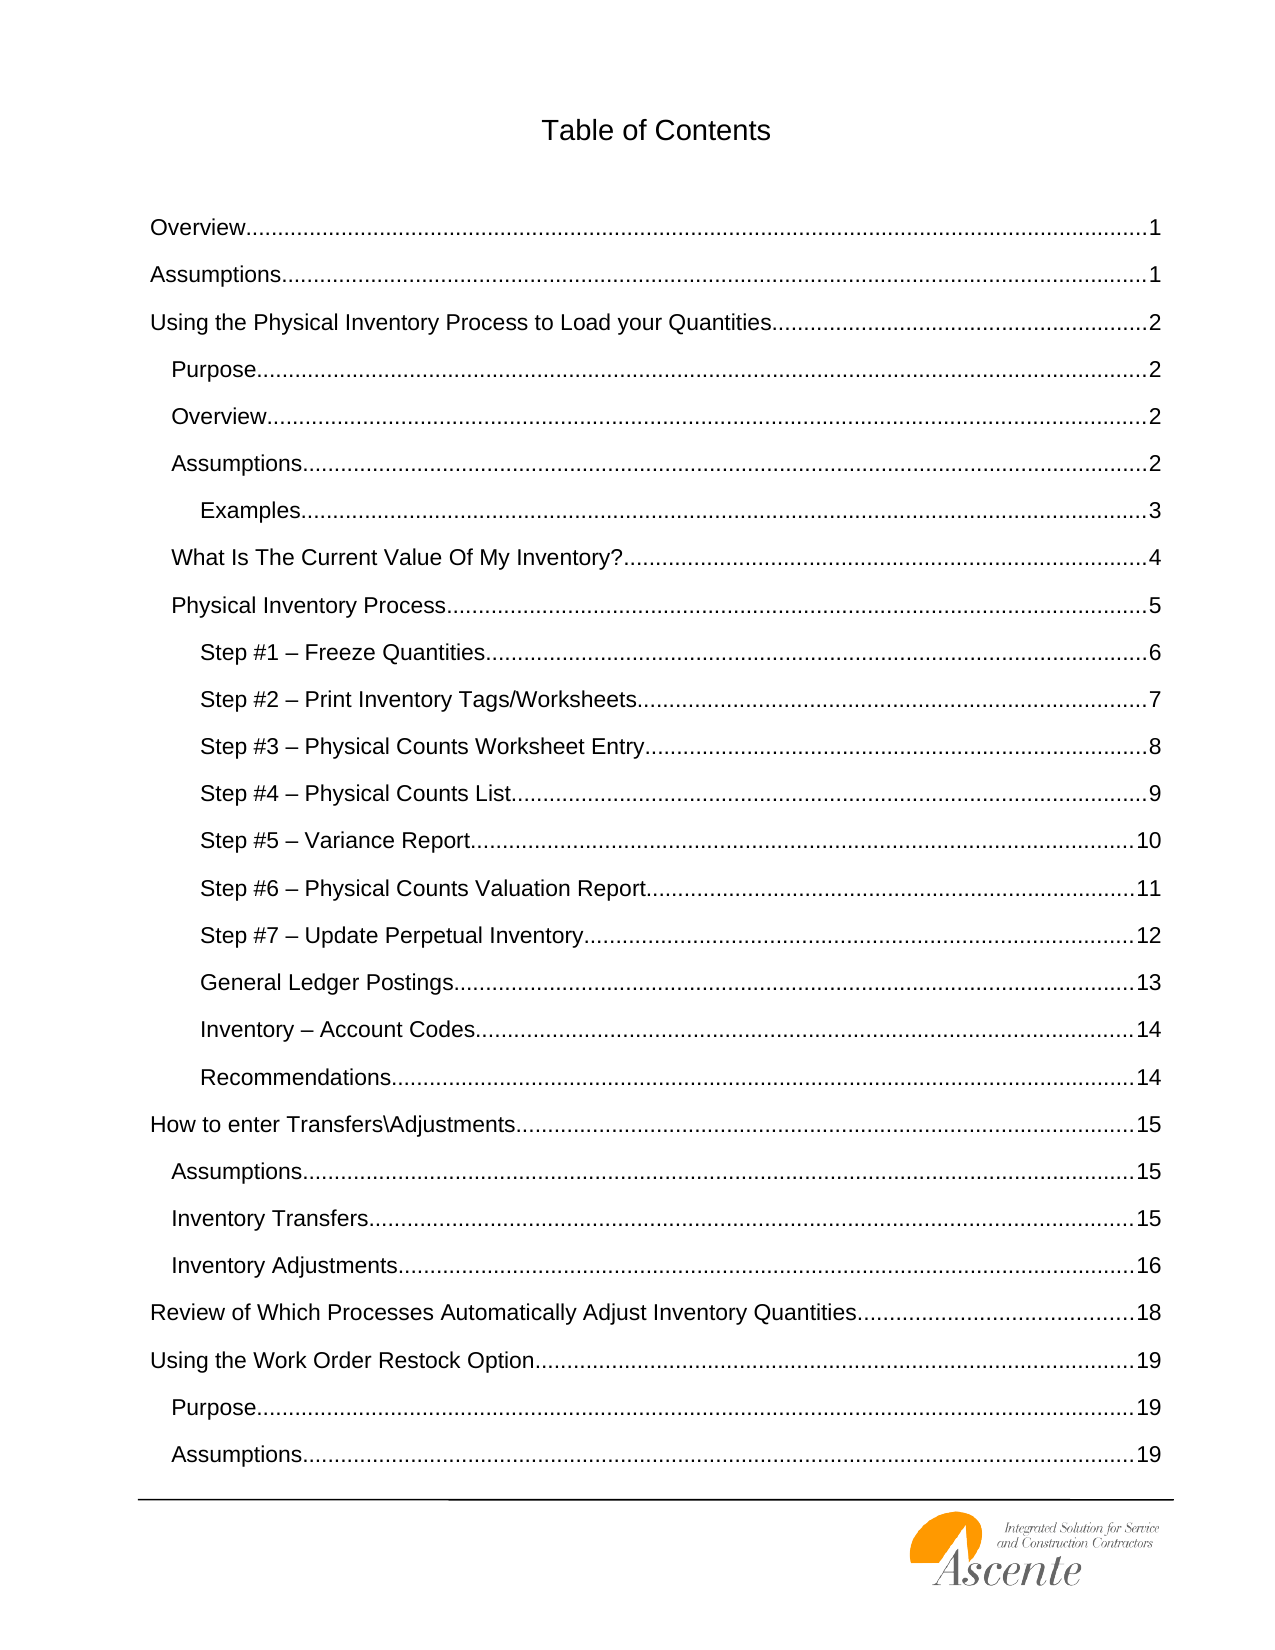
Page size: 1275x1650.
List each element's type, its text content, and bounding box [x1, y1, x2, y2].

text Recommendations 14 [200, 1063, 1162, 1090]
text Inventory Transfers 15 [171, 1205, 1162, 1231]
text Physical Inventory Process 5 [171, 592, 1162, 618]
text Step #1 – Freeze Quantities 6 [200, 639, 1162, 665]
text Purpose 2 [171, 356, 1162, 382]
text General Ledger Postings 13 [200, 969, 1162, 995]
text Purpose 19 [171, 1394, 1162, 1420]
text Step #7 – Update Perpetual Inventory 12 [200, 922, 1162, 948]
text Overview 2 [171, 403, 1162, 429]
text Step #2 – Print Inventory Tags/Worksheets 7 [200, 686, 1162, 712]
text Assumptions 2 [171, 450, 1162, 476]
text Step #5 – Variance Report 10 [200, 827, 1162, 854]
text What Is The Current Value Of My Inventory? 4 [171, 544, 1162, 571]
text Inventory – Account Codes 14 [200, 1016, 1162, 1043]
text Using the Physical Inventory Process to Load your Quantities 2 [150, 308, 1162, 335]
picture [909, 1511, 1159, 1586]
text Step #4 – Physical Counts List 9 [200, 780, 1162, 807]
text Examples 3 [200, 497, 1162, 523]
title Table of Contents [150, 112, 1162, 146]
text Step #3 – Physical Counts Worksheet Entry 8 [200, 733, 1162, 759]
text Review of Which Processes Automatically Adjust Inventory Quantities 18 [150, 1299, 1162, 1326]
text Assumptions 1 [150, 261, 1162, 288]
text Using the Work Order Restock Option 19 [150, 1347, 1162, 1373]
text Assumptions 15 [171, 1158, 1162, 1184]
text Overview 1 [150, 214, 1162, 240]
text Step #6 – Physical Counts Valuation Report 11 [200, 875, 1162, 901]
text Inventory Adjustments 16 [171, 1252, 1162, 1278]
text How to enter Transfers\Adjustments 15 [150, 1111, 1162, 1137]
text Assumptions 19 [171, 1441, 1162, 1467]
